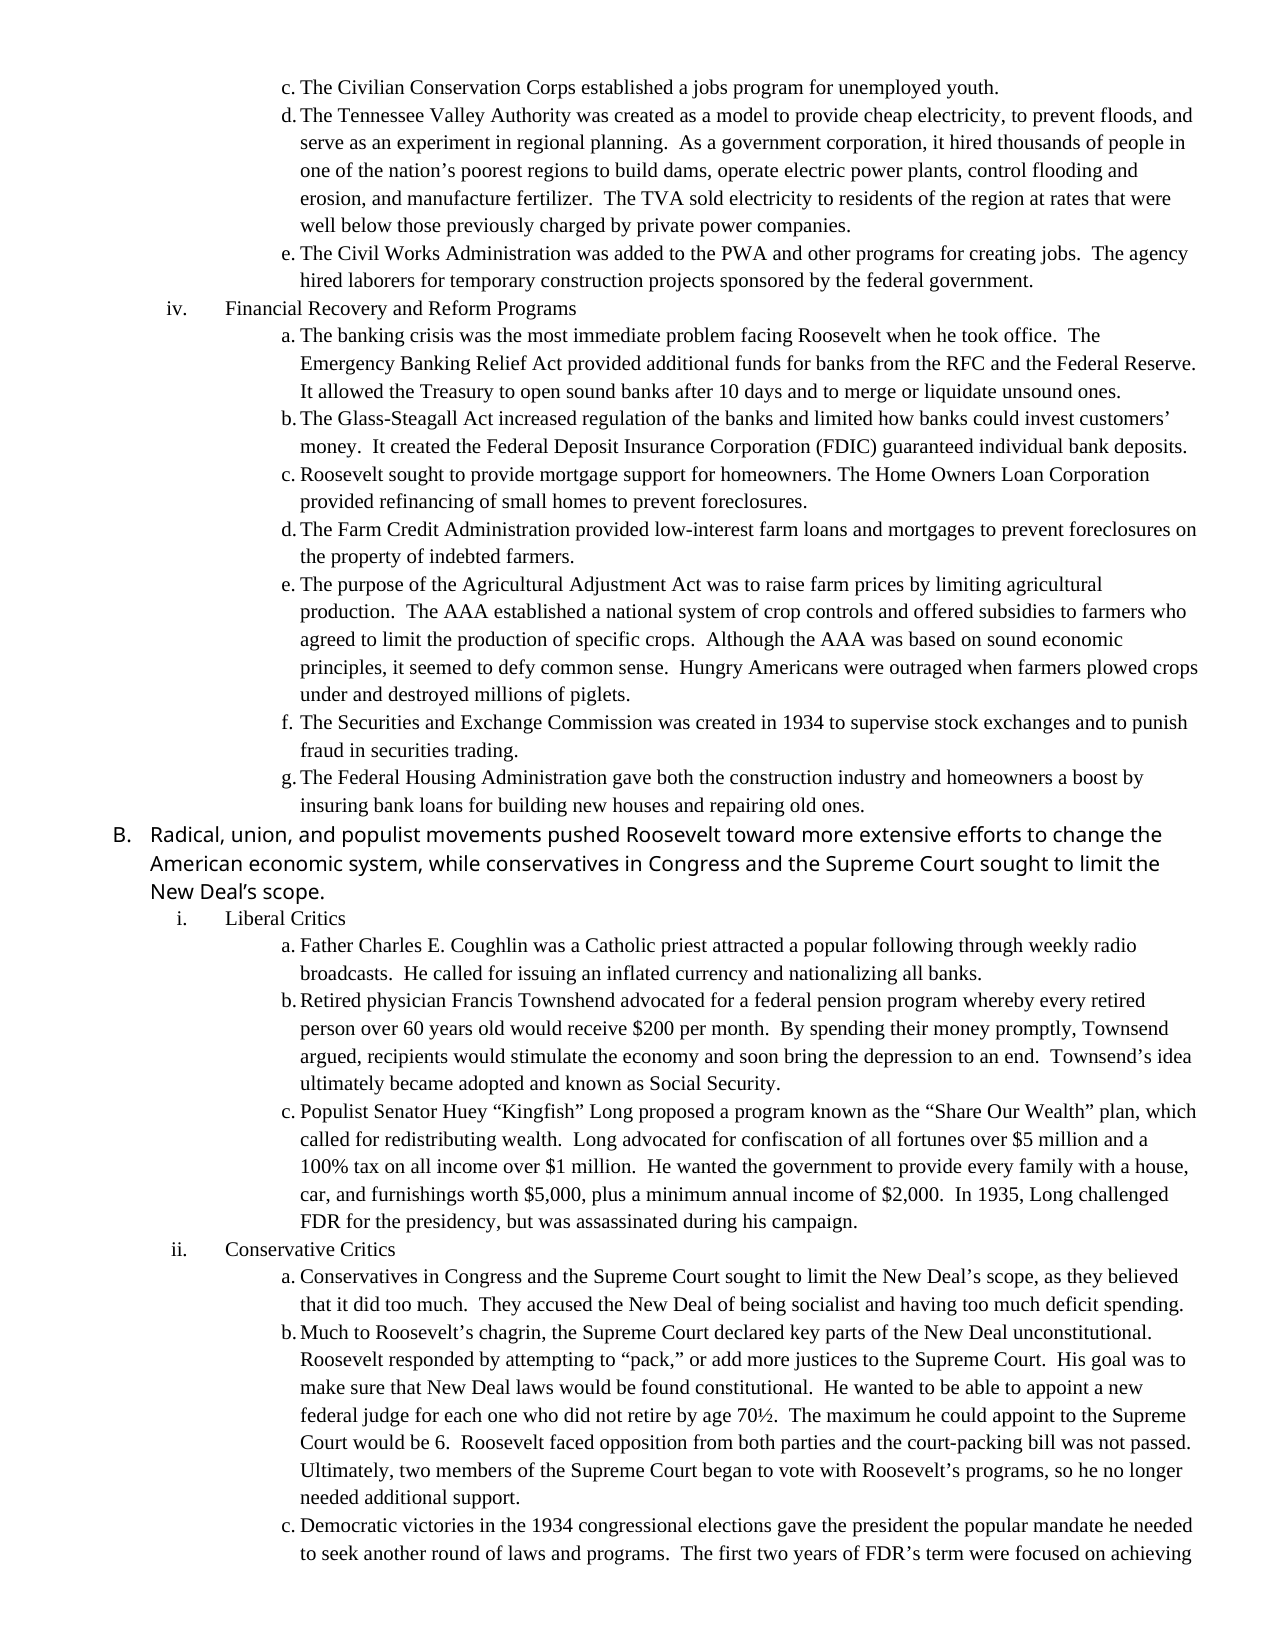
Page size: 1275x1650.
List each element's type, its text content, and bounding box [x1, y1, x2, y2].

list The banking crisis was the most immediate problem facing Roosevelt when he took office. The Emergency Banking Relief Act provided additional funds for banks from the RFC and the Federal Reserve. It allowed the Treasury to open sound banks after 10 days and to merge or liquidate unsound ones. [281, 323, 1200, 403]
list Conservatives in Congress and the Supreme Court sought to limit the New Deal’s scope, as they believed that it did too much. They accused the New Deal of being socialist and having too much deficit spending. [281, 1264, 1200, 1316]
list Conservative Critics [187, 1237, 1200, 1261]
list Radical, union, and populist movements pushed Roosevelt toward more extensive efforts to change the American economic system, while conservatives in Congress and the Supreme Court sought to limit the New Deal’s scope. [112, 820, 1200, 906]
list Populist Senator Huey “Kingfish” Long proposed a program known as the “Share Our Wealth” plan, which called for redistributing wealth. Long advocated for confiscation of all fortunes over $5 million and a 100% tax on all income over $1 million. He wanted the government to provide every family with a house, car, and furnishings worth $5,000, plus a minimum annual income of $2,000. In 1935, Long challenged FDR for the presidency, but was assassinated during his campaign. [281, 1099, 1200, 1233]
list Roosevelt sought to provide mortgage support for homeowners. The Home Owners Loan Corporation provided refinancing of small homes to prevent foreclosures. [281, 461, 1200, 513]
list The Federal Housing Administration gave both the construction industry and homeowners a boost by insuring bank loans for building new houses and repairing old ones. [281, 765, 1200, 817]
list The Civil Works Administration was added to the PWA and other programs for creating jobs. The agency hired laborers for temporary construction projects sponsored by the federal government. [281, 241, 1200, 292]
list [281, 1513, 1200, 1564]
list The purpose of the Agricultural Adjustment Act was to raise farm prices by limiting agricultural production. The AAA established a national system of crop controls and offered subsidies to farmers who agreed to limit the production of specific crops. Although the AAA was based on sound economic principles, it seemed to defy common sense. Hungry Americans were outraged when farmers plowed crops under and destroyed millions of piglets. [281, 572, 1200, 706]
list The Farm Credit Administration provided low-interest farm loans and mortgages to prevent foreclosures on the property of indebted farmers. [281, 517, 1200, 568]
list The Tennessee Valley Authority was created as a model to provide cheap electricity, to prevent floods, and serve as an experiment in regional planning. As a government corporation, it hired thousands of people in one of the nation’s poorest regions to build dams, operate electric power plants, control flooding and erosion, and manufacture fertilizer. The TVA sold electricity to residents of the region at rates that were well below those previously charged by private power companies. [281, 103, 1200, 237]
list The Glass-Steagall Act increased regulation of the banks and limited how banks could invest customers’ money. It created the Federal Deposit Insurance Corporation (FDIC) guaranteed individual bank deposits. [281, 406, 1200, 458]
list Financial Recovery and Reform Programs [187, 296, 1200, 320]
list The Civilian Conservation Corps established a jobs program for unemployed youth. [281, 75, 1200, 99]
list Much to Roosevelt’s chagrin, the Supreme Court declared key parts of the New Deal unconstitutional. Roosevelt responded by attempting to “pack,” or add more justices to the Supreme Court. His goal was to make sure that New Deal laws would be found constitutional. He wanted to be able to appoint a new federal judge for each one who did not retire by age 70½. The maximum he could appoint to the Supreme Court would be 6. Roosevelt faced opposition from both parties and the court-packing bill was not passed. Ultimately, two members of the Supreme Court began to vote with Roosevelt’s programs, so he no longer needed additional support. [281, 1320, 1200, 1509]
list Retired physician Francis Townshend advocated for a federal pension program whereby every retired person over 60 years old would receive $200 per month. By spending their money promptly, Townsend argued, recipients would stimulate the economy and soon bring the depression to an end. Townsend’s idea ultimately became adopted and known as Social Security. [281, 988, 1200, 1095]
list Father Charles E. Coughlin was a Catholic priest attracted a popular following through weekly radio broadcasts. He called for issuing an inflated currency and nationalizing all banks. [281, 933, 1200, 985]
list The Securities and Exchange Commission was created in 1934 to supervise stock exchanges and to punish fraud in securities trading. [281, 710, 1200, 762]
list Liberal Critics [187, 906, 1200, 930]
